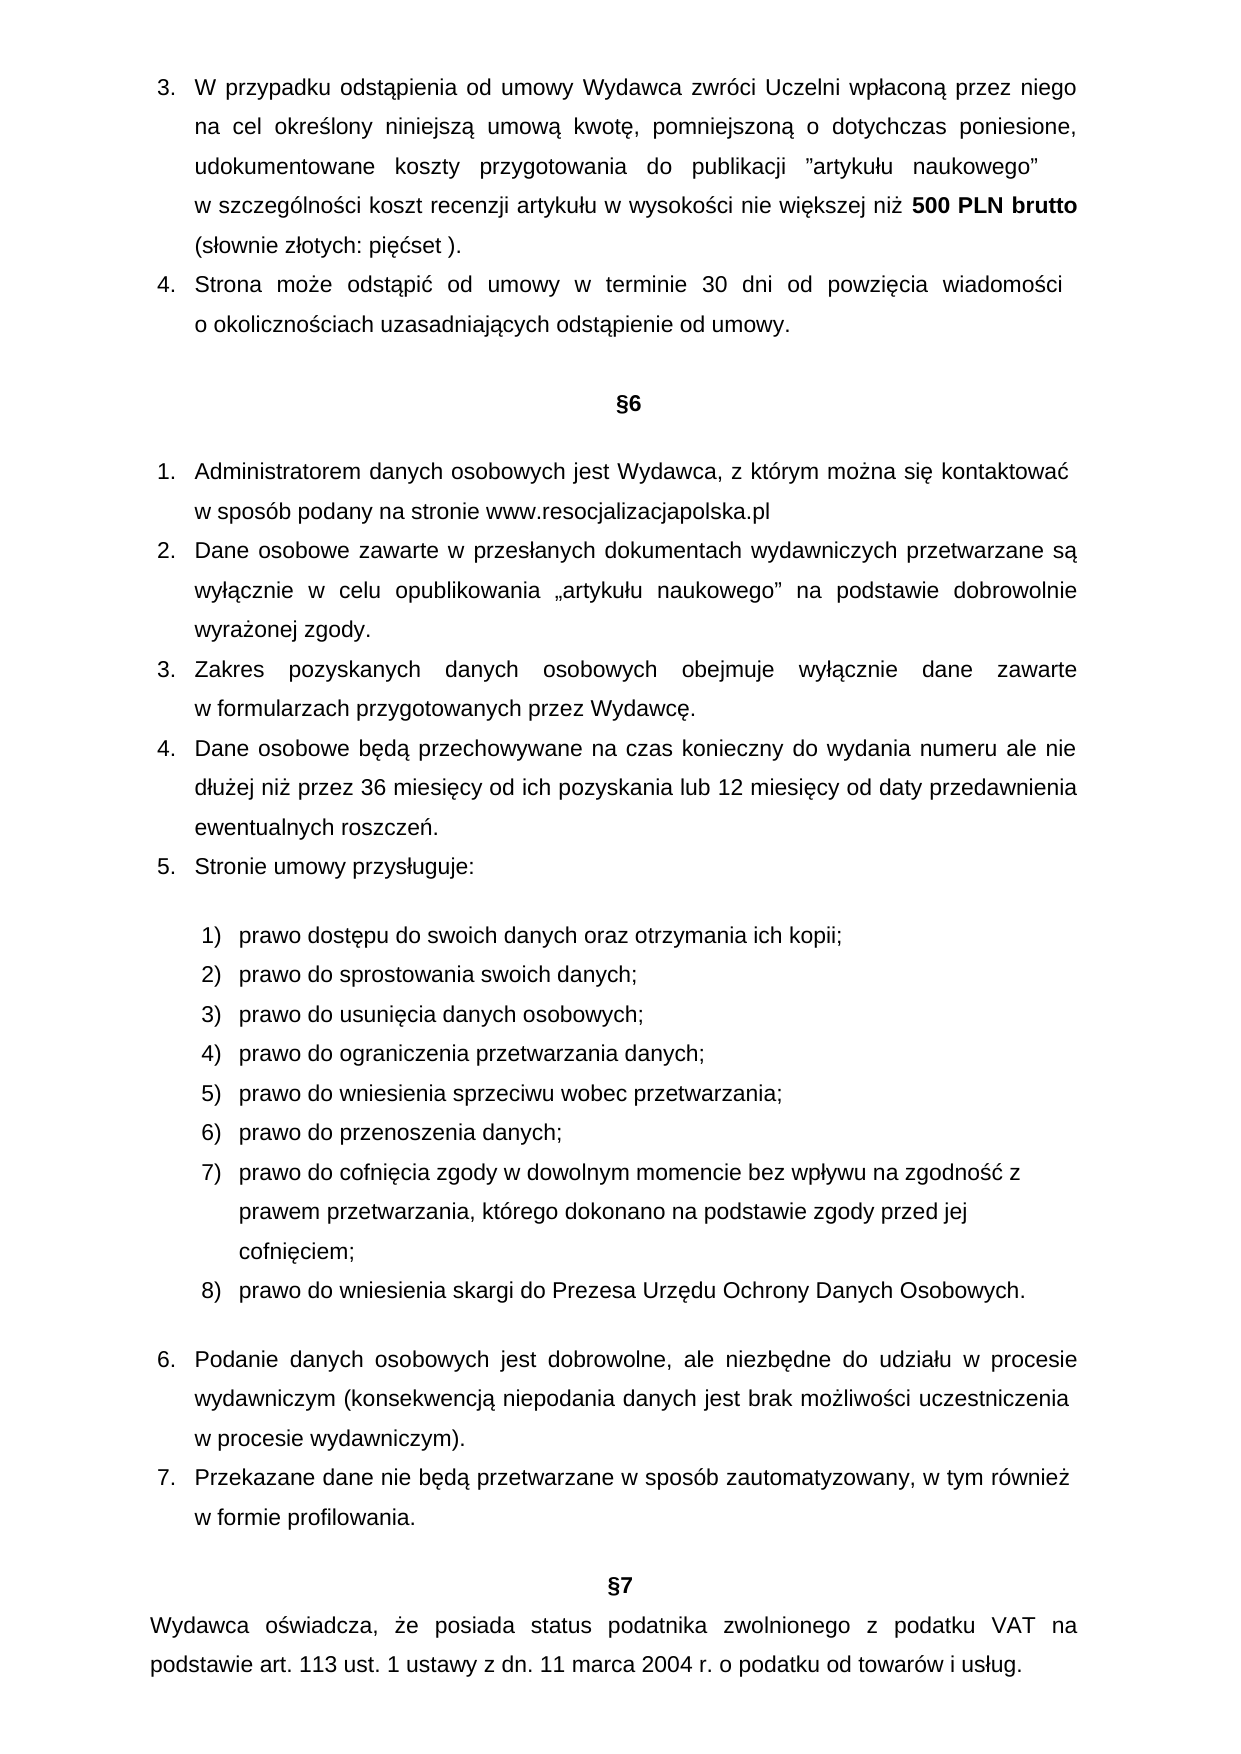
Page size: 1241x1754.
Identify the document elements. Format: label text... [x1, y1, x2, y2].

list prawo do ograniczenia przetwarzania danych; [201, 1040, 1078, 1067]
list prawo do cofnięcia zgody w dowolnym momencie bez wpływu na zgodność z prawem przetwarzania, którego dokonano na podstawie zgody przed jej cofnięciem; [201, 1159, 1078, 1264]
list Podanie danych osobowych jest dobrowolne, ale niezbędne do udziału w procesie wydawniczym (konsekwencją niepodania danych jest brak możliwości uczestniczenia w procesie wydawniczym). [157, 1346, 1078, 1451]
text §6 [179, 390, 1078, 416]
text §7 [150, 1572, 1078, 1599]
text Wydawca oświadcza, że posiada status podatnika zwolnionego z podatku VAT na podstawie art. 113 ust. 1 ustawy z dn. 11 marca 2004 r. o podatku od towarów i usług. [150, 1612, 1078, 1678]
list Przekazane dane nie będą przetwarzane w sposób zautomatyzowany, w tym również w formie profilowania. [157, 1464, 1078, 1530]
list Strona może odstąpić od umowy w terminie 30 dni od powzięcia wiadomości o okolicznościach uzasadniających odstąpienie od umowy. [157, 271, 1078, 337]
list prawo do wniesienia skargi do Prezesa Urzędu Ochrony Danych Osobowych. [201, 1277, 1078, 1303]
list prawo do przenoszenia danych; [201, 1119, 1078, 1146]
list prawo dostępu do swoich danych oraz otrzymania ich kopii; [201, 922, 1078, 948]
list prawo do wniesienia sprzeciwu wobec przetwarzania; [201, 1080, 1078, 1106]
list Dane osobowe zawarte w przesłanych dokumentach wydawniczych przetwarzane są wyłącznie w celu opublikowania „artykułu naukowego” na podstawie dobrowolnie wyrażonej zgody. [157, 537, 1078, 643]
list Stronie umowy przysługuje: [157, 853, 1078, 879]
list Dane osobowe będą przechowywane na czas konieczny do wydania numeru ale nie dłużej niż przez 36 miesięcy od ich pozyskania lub 12 miesięcy od daty przedawnienia ewentualnych roszczeń. [157, 735, 1078, 840]
list prawo do usunięcia danych osobowych; [201, 1001, 1078, 1027]
list Administratorem danych osobowych jest Wydawca, z którym można się kontaktować w sposób podany na stronie www.resocjalizacjapolska.pl [157, 458, 1078, 524]
list Zakres pozyskanych danych osobowych obejmuje wyłącznie dane zawarte w formularzach przygotowanych przez Wydawcę. [157, 656, 1078, 722]
list W przypadku odstąpienia od umowy Wydawca zwróci Uczelni wpłaconą przez niego na cel określony niniejszą umową kwotę, pomniejszoną o dotychczas poniesione, udokumentowane koszty przygotowania do publikacji ”artykułu naukowego” w szczególności koszt recenzji artykułu w wysokości nie większej niż 500 PLN brutto (słownie złotych: pięćset ). [157, 74, 1078, 258]
list prawo do sprostowania swoich danych; [201, 961, 1078, 988]
